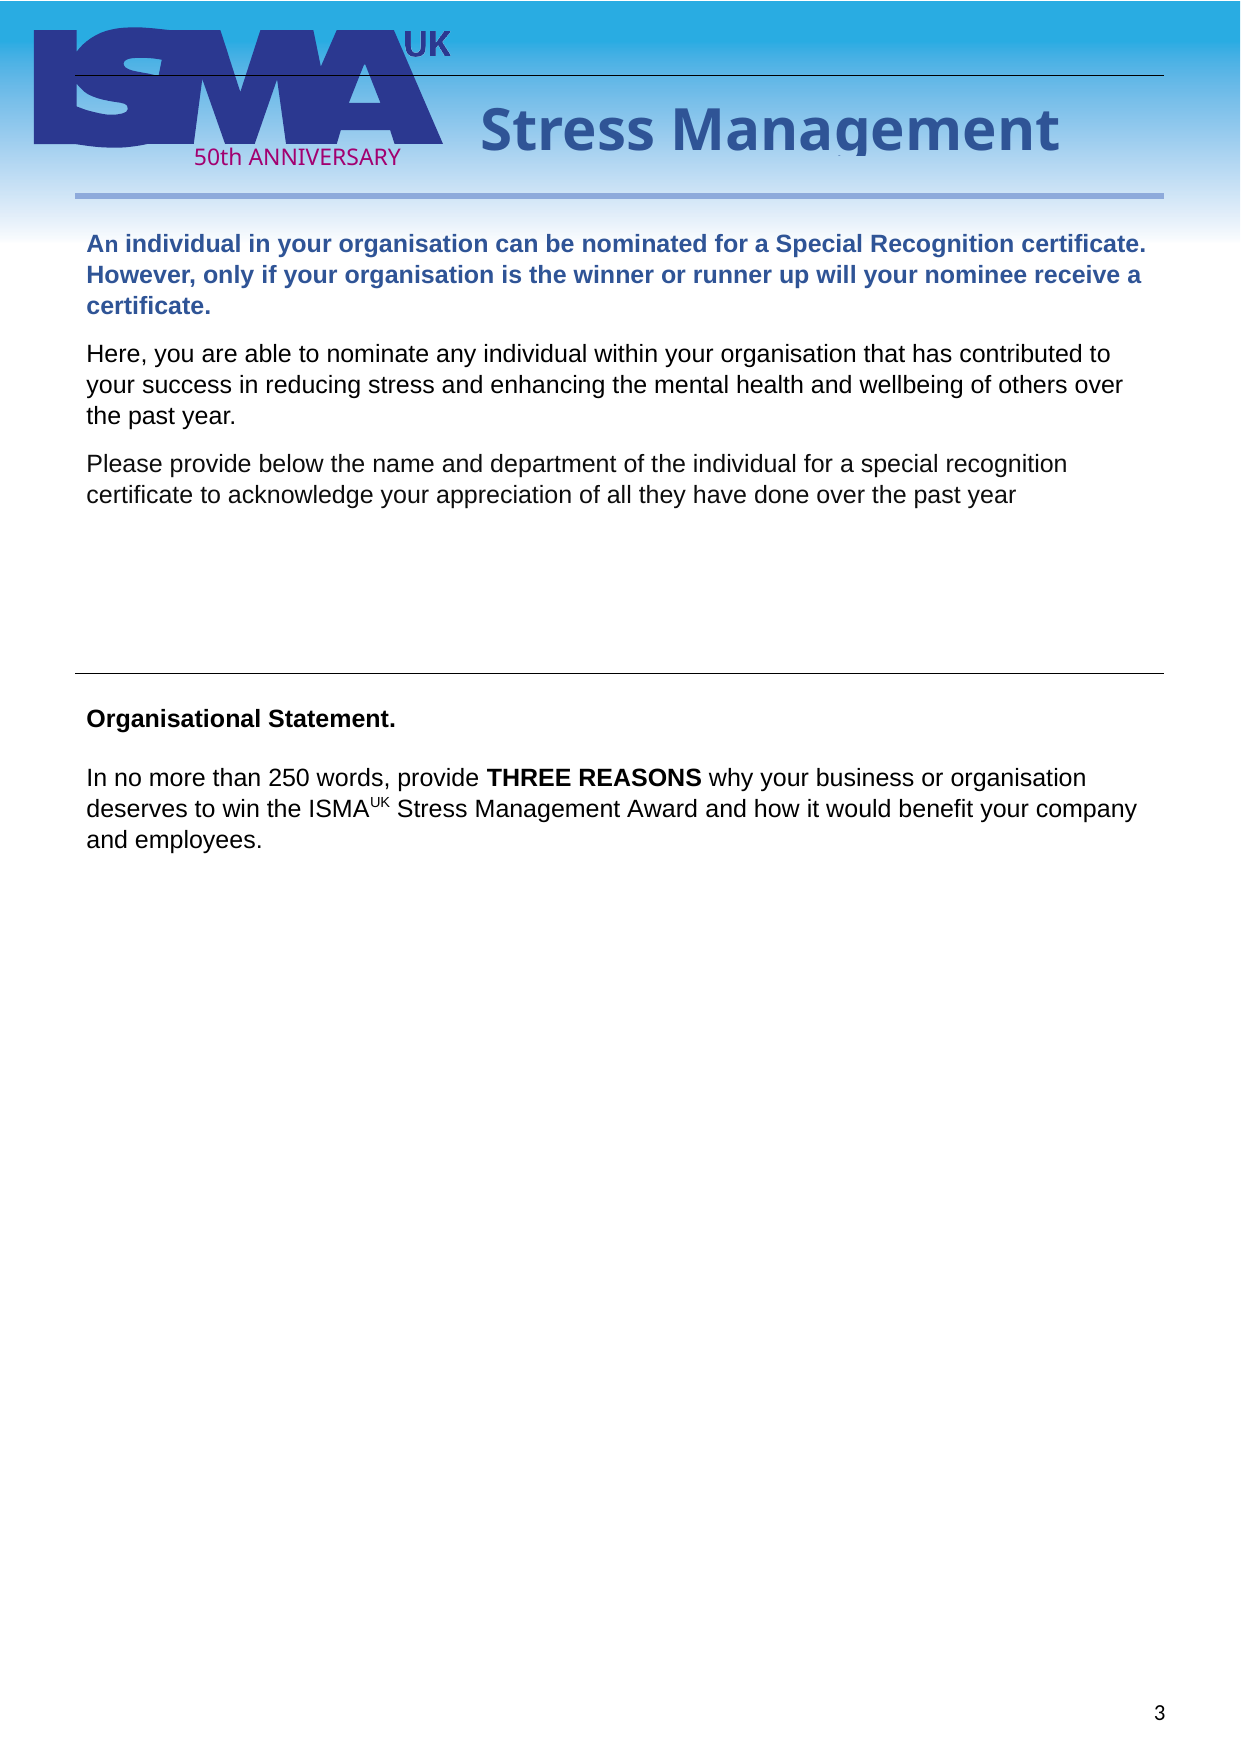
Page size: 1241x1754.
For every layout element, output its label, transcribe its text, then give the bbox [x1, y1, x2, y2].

picture [0, 1, 1241, 243]
table_cell An individual in your organisation can be nominated for a Special Recognition certificate. However, only if your organisation is the winner or runner up will your nominee receive a certificate. Here, you are able to nominate any individual within your organisation that has contributed to your success in reducing stress and enhancing the mental health and wellbeing of others over the past year. Please provide below the name and department of the individual for a special recognition certificate to acknowledge your appreciation of all they have done over the past year [75, 199, 1164, 673]
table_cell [75, 76, 1164, 193]
table_cell [75, 193, 1164, 199]
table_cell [75, 674, 1164, 1678]
picture [361, 65, 369, 75]
picture [124, 58, 161, 75]
